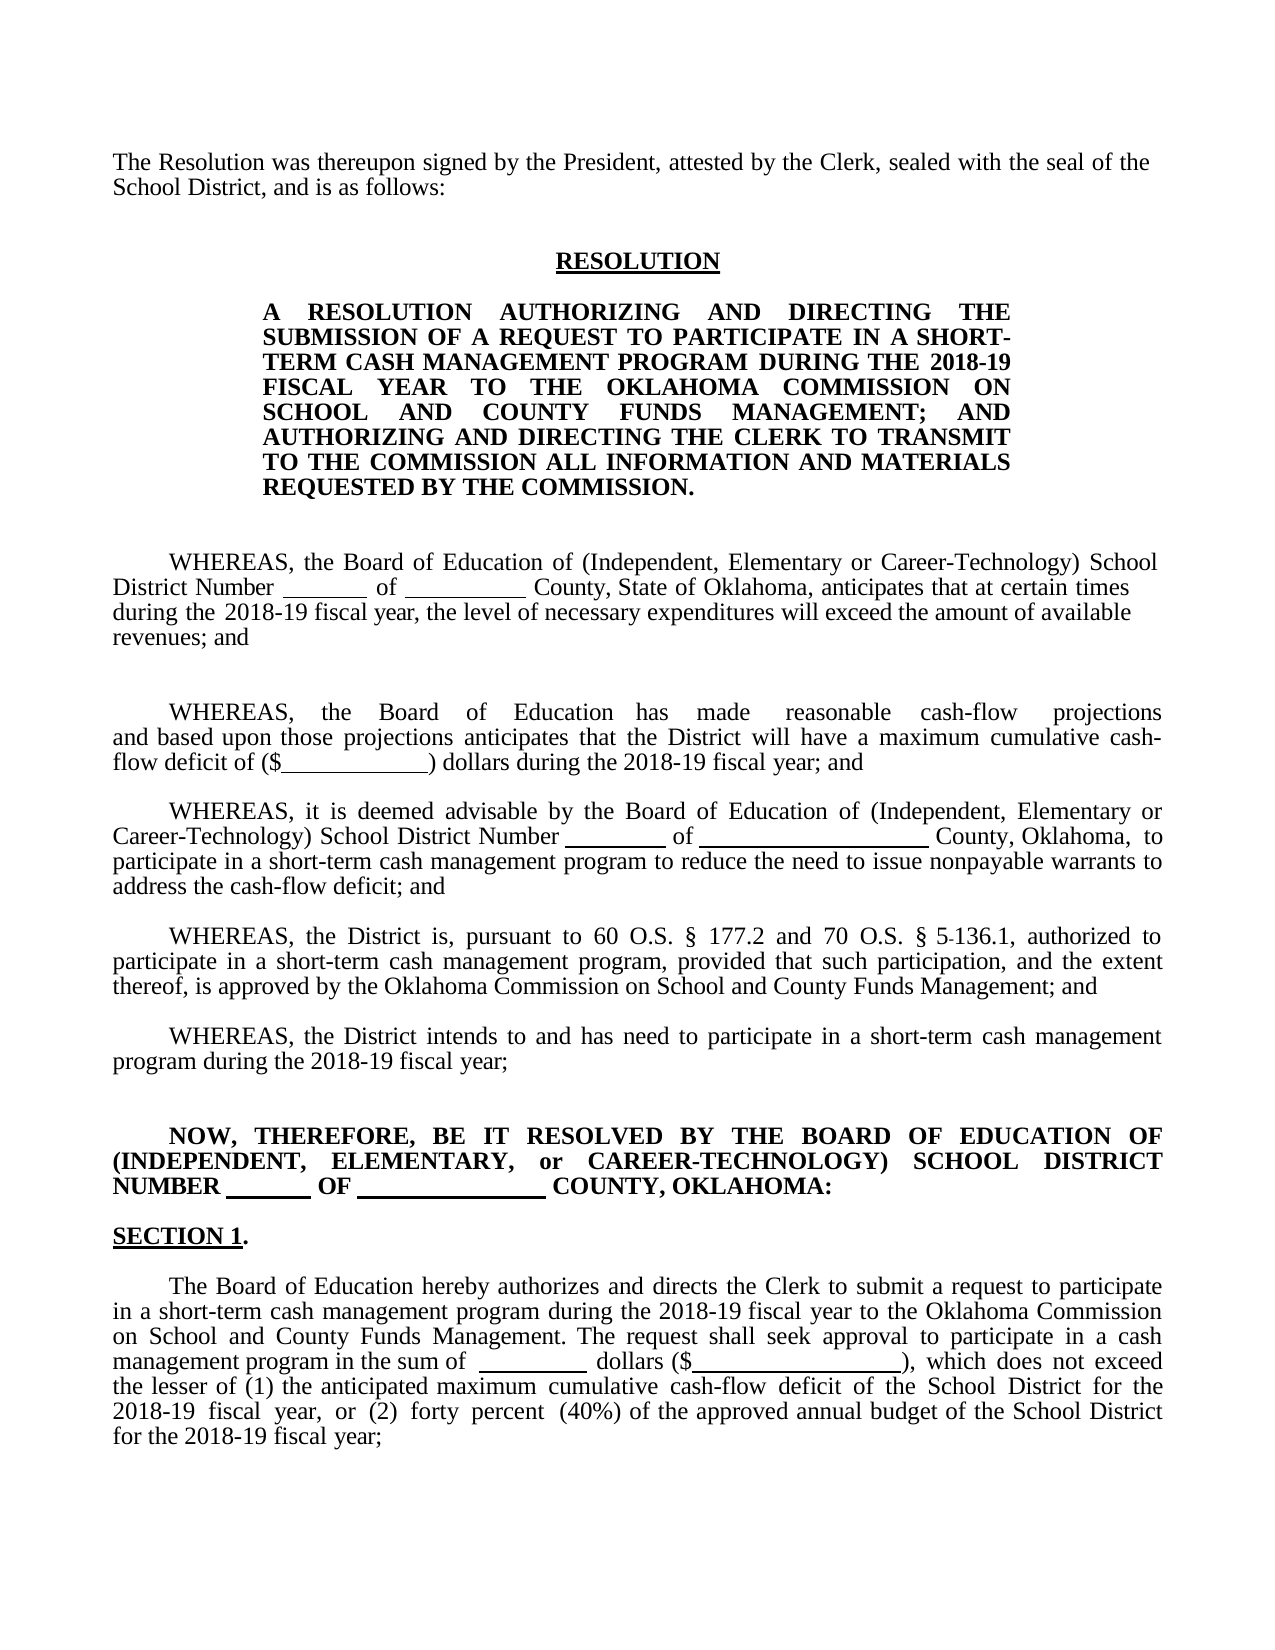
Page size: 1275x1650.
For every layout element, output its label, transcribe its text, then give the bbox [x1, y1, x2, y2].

text A RESOLUTION AUTHORIZING AND DIRECTING THE SUBMISSION OF A REQUEST TO PARTICIPATE IN A SHORT- TERM CASH MANAGEMENT PROGRAM DURING THE 2018-19 FISCAL YEAR TO THE OKLAHOMA COMMISSION ON SCHOOL AND COUNTY FUNDS MANAGEMENT; AND AUTHORIZING AND DIRECTING THE CLERK TO TRANSMIT TO THE COMMISSION ALL INFORMATION AND MATERIALS REQUESTED BY THE COMMISSION. [262, 300, 1011, 500]
text WHEREAS, the Board of Education of (Independent, Elementary or Career-Technology) School District Number of County, State of Oklahoma, anticipates that at certain times during the 2018-19 fiscal year, the level of necessary expenditures will exceed the amount of available revenues; and [112, 550, 1163, 650]
subtitle RESOLUTION [465, 246, 811, 275]
text WHEREAS, the District is, pursuant to 60 O.S. § 177.2 and 70 O.S. § 5-136.1, authorized to participate in a short-term cash management program, provided that such participation, and the extent thereof, is approved by the Oklahoma Commission on School and County Funds Management; and [112, 924, 1163, 999]
text WHEREAS, the Board of Education has made reasonable cash-flow projections and based upon those projections anticipates that the District will have a maximum cumulative cash- flow deficit of ($ ) dollars during the 2018-19 fiscal year; and [112, 700, 1163, 775]
subtitle NOW, THEREFORE, BE IT RESOLVED BY THE BOARD OF EDUCATION OF (INDEPENDENT, ELEMENTARY, or CAREER-TECHNOLOGY) SCHOOL DISTRICT NUMBER OF COUNTY, OKLAHOMA: [112, 1124, 1163, 1199]
text WHEREAS, it is deemed advisable by the Board of Education of (Independent, Elementary or Career-Technology) School District Number of County, Oklahoma, to participate in a short-term cash management program to reduce the need to issue nonpayable warrants to address the cash-flow deficit; and [112, 799, 1163, 899]
text The Board of Education hereby authorizes and directs the Clerk to submit a request to participate in a short-term cash management program during the 2018-19 fiscal year to the Oklahoma Commission on School and County Funds Management. The request shall seek approval to participate in a cash management program in the sum of dollars ($ ), which does not exceed the lesser of (1) the anticipated maximum cumulative cash-flow deficit of the School District for the 2018-19 fiscal year, or (2) forty percent (40%) of the approved annual budget of the School District for the 2018-19 fiscal year; [112, 1274, 1163, 1449]
text WHEREAS, the District intends to and has need to participate in a short-term cash management program during the 2018-19 fiscal year; [112, 1024, 1163, 1074]
text The Resolution was thereupon signed by the President, attested by the Clerk, sealed with the seal of the School District, and is as follows: [112, 150, 1175, 200]
text SECTION 1. [112, 1221, 632, 1250]
